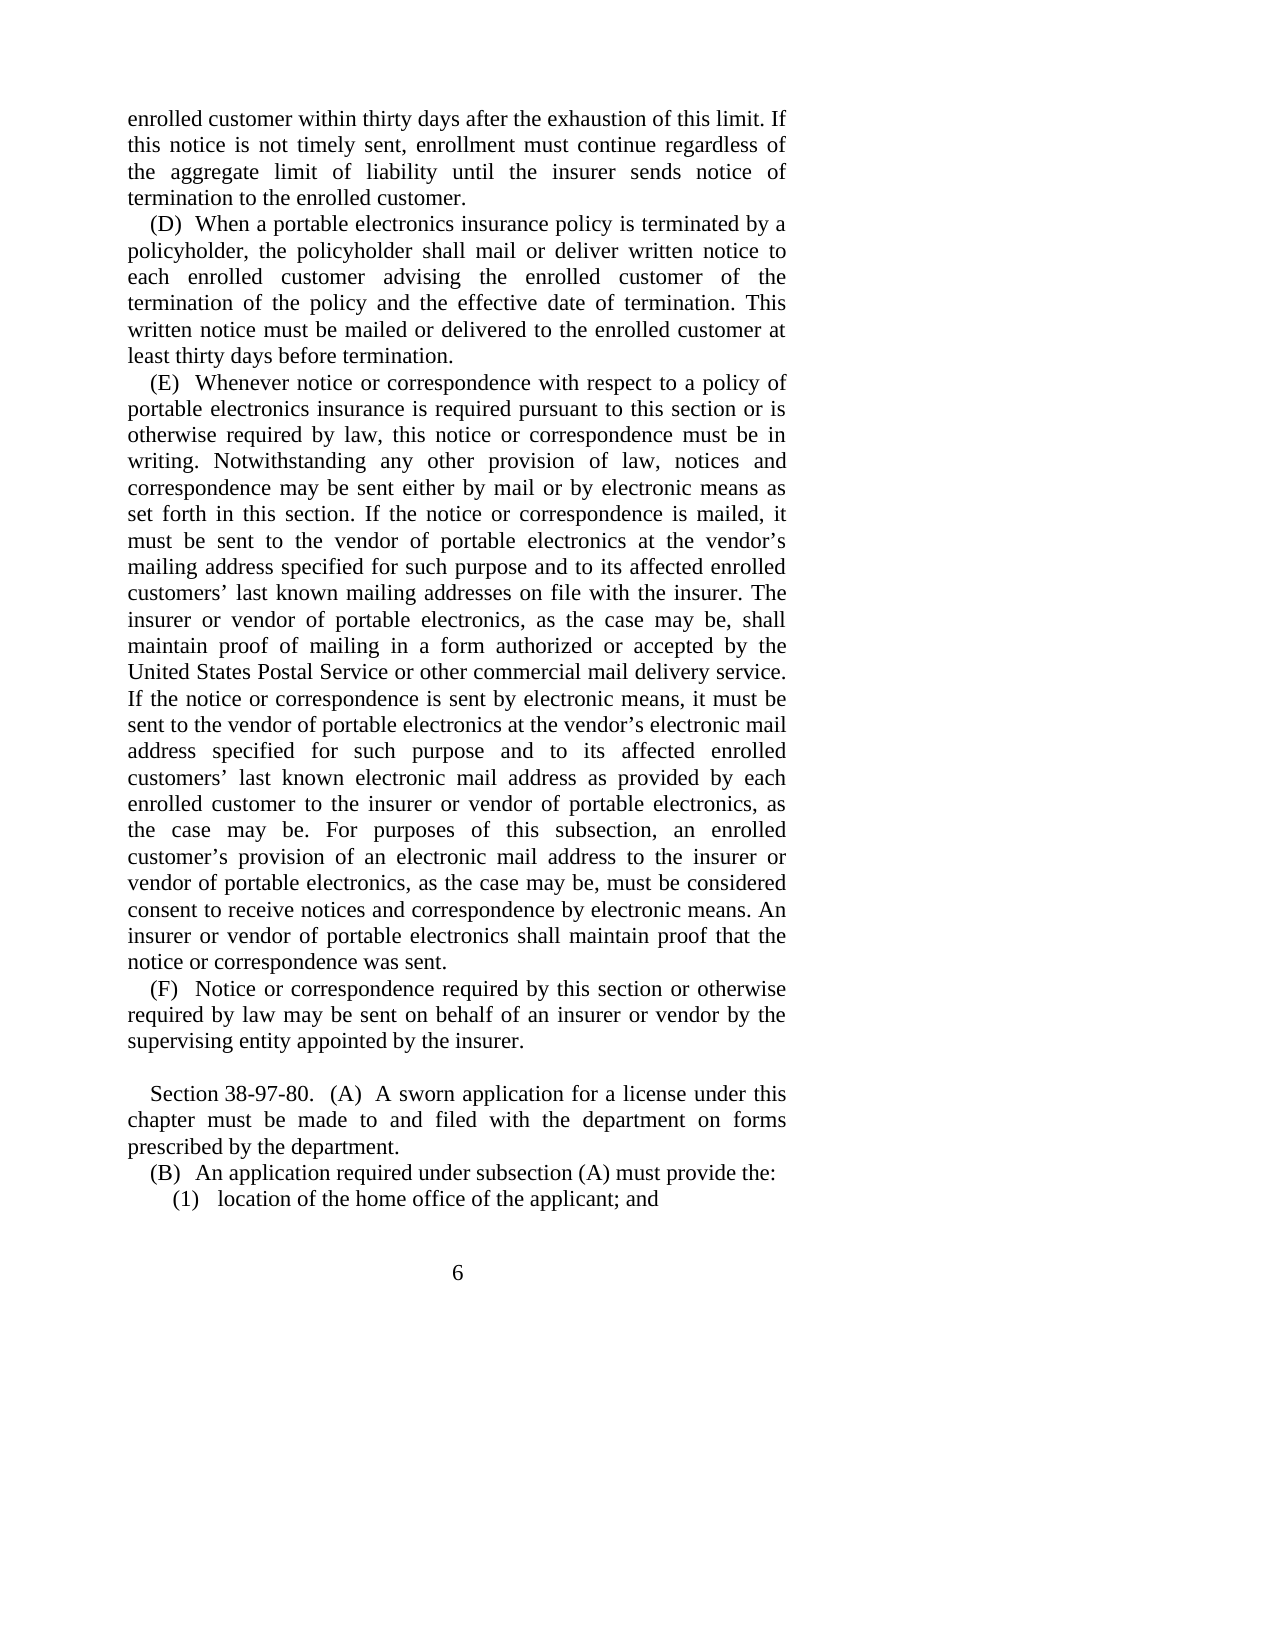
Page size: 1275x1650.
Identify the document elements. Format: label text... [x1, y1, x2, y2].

text (B) An application required under subsection (A) must provide the: [127, 1159, 787, 1186]
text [127, 105, 787, 210]
text (E) Whenever notice or correspondence with respect to a policy of portable electronics insurance is required pursuant to this section or is otherwise required by law, this notice or correspondence must be in writing. Notwithstanding any other provision of law, notices and correspondence may be sent either by mail or by electronic means as set forth in this section. If the notice or correspondence is mailed, it must be sent to the vendor of portable electronics at the vendor’s mailing address specified for such purpose and to its affected enrolled customers’ last known mailing addresses on file with the insurer. The insurer or vendor of portable electronics, as the case may be, shall maintain proof of mailing in a form authorized or accepted by the United States Postal Service or other commercial mail delivery service. If the notice or correspondence is sent by electronic means, it must be sent to the vendor of portable electronics at the vendor’s electronic mail address specified for such purpose and to its affected enrolled customers’ last known electronic mail address as provided by each enrolled customer to the insurer or vendor of portable electronics, as the case may be. For purposes of this subsection, an enrolled customer’s provision of an electronic mail address to the insurer or vendor of portable electronics, as the case may be, must be considered consent to receive notices and correspondence by electronic means. An insurer or vendor of portable electronics shall maintain proof that the notice or correspondence was sent. [127, 368, 787, 975]
text Section 38-97-80. (A) A sworn application for a license under this chapter must be made to and filed with the department on forms prescribed by the department. [127, 1080, 787, 1159]
text (1) location of the home office of the applicant; and [127, 1186, 787, 1212]
text (F) Notice or correspondence required by this section or otherwise required by law may be sent on behalf of an insurer or vendor by the supervising entity appointed by the insurer. [127, 975, 787, 1054]
text (D) When a portable electronics insurance policy is terminated by a policyholder, the policyholder shall mail or deliver written notice to each enrolled customer advising the enrolled customer of the termination of the policy and the effective date of termination. This written notice must be mailed or delivered to the enrolled customer at least thirty days before termination. [127, 210, 787, 368]
